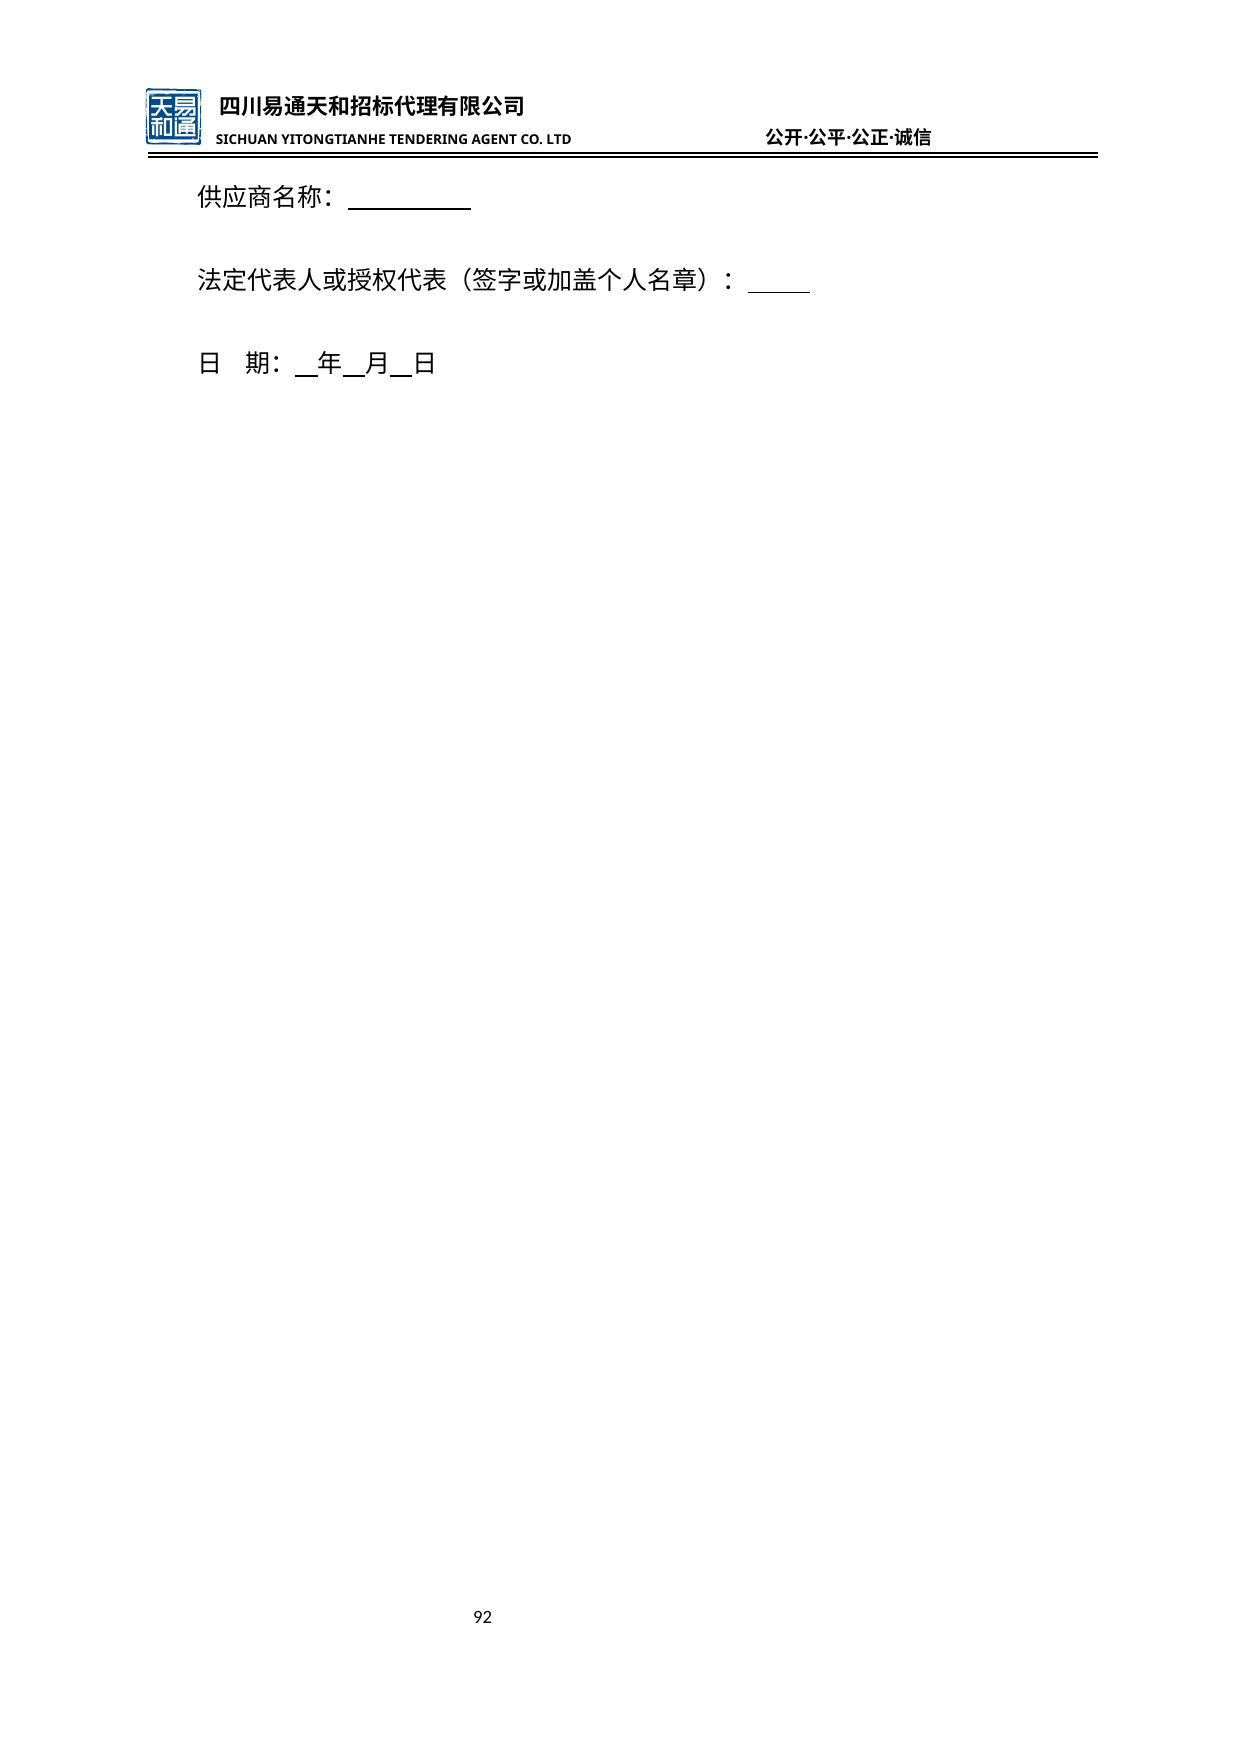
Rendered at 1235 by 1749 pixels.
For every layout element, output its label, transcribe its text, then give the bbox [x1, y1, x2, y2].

text 法定代表人或授权代表（签字或加盖个人名章）： [148, 246, 1098, 311]
text 日 期： 年 月 日 [148, 329, 1098, 394]
picture [145, 88, 202, 145]
text 供应商名称： [148, 163, 1098, 228]
